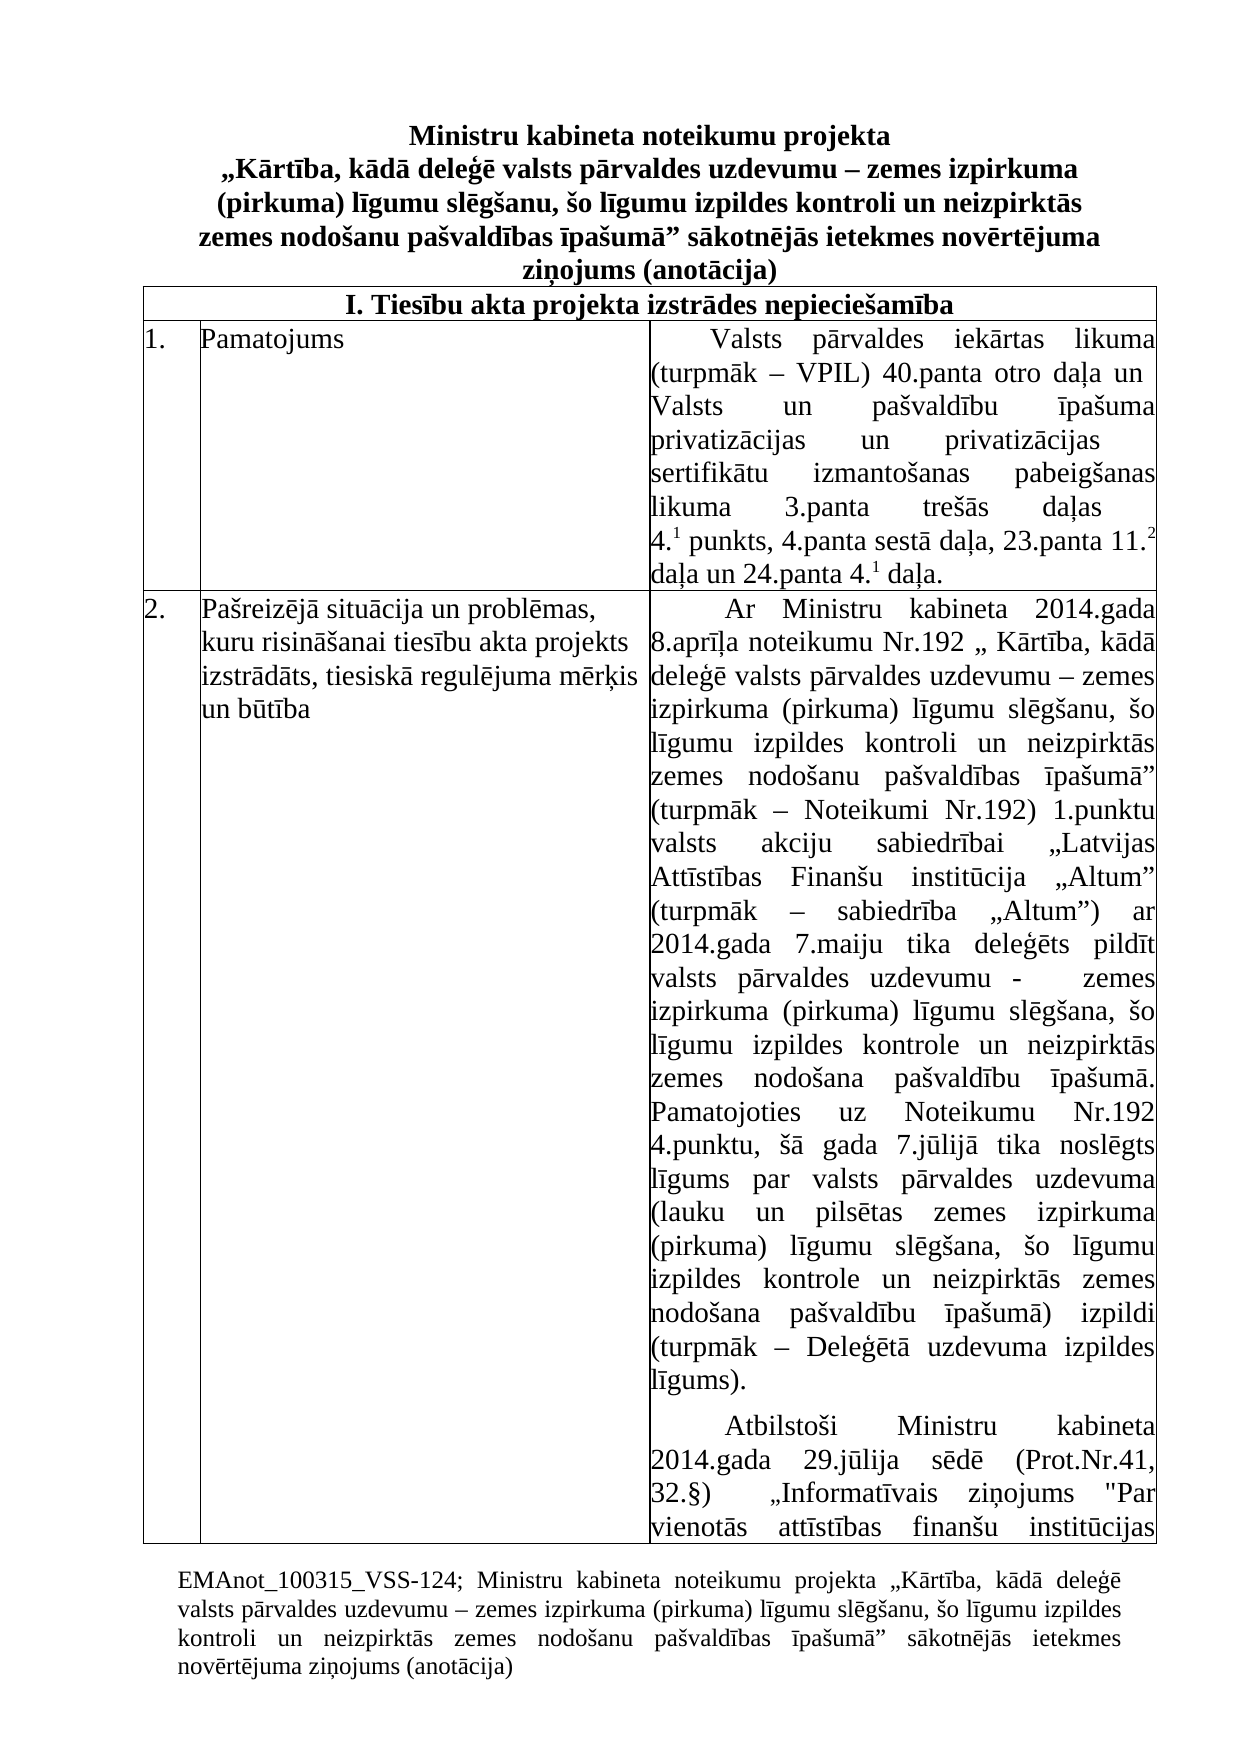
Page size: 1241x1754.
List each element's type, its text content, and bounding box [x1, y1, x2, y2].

title Ministru kabineta noteikumu projekta [177, 118, 1122, 152]
text „Kārtība, kādā deleģē valsts pārvaldes uzdevumu – zemes izpirkuma (pirkuma) līgumu slēgšanu, šo līgumu izpildes kontroli un neizpirktās zemes nodošanu pašvaldības īpašumā” sākotnējās ietekmes novērtējuma ziņojums (anotācija) [177, 152, 1122, 286]
table_header I. Tiesību akta projekta izstrādes nepieciešamība [144, 287, 1156, 320]
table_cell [201, 591, 649, 1542]
table_cell 2. [144, 591, 200, 1542]
table_cell 1. [144, 321, 200, 590]
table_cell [651, 591, 1156, 1542]
table_cell Valsts pārvaldes iekārtas likuma (turpmāk – VPIL) 40.panta otro daļa un Valsts un pašvaldību īpašuma privatizācijas un privatizācijas sertifikātu izmantošanas pabeigšanas likuma 3.panta trešās daļas 4.1 punkts, 4.panta sestā daļa, 23.panta 11.2 daļa un 24.panta 4.1 daļa. [651, 321, 1156, 590]
table_cell Pamatojums [201, 321, 649, 590]
